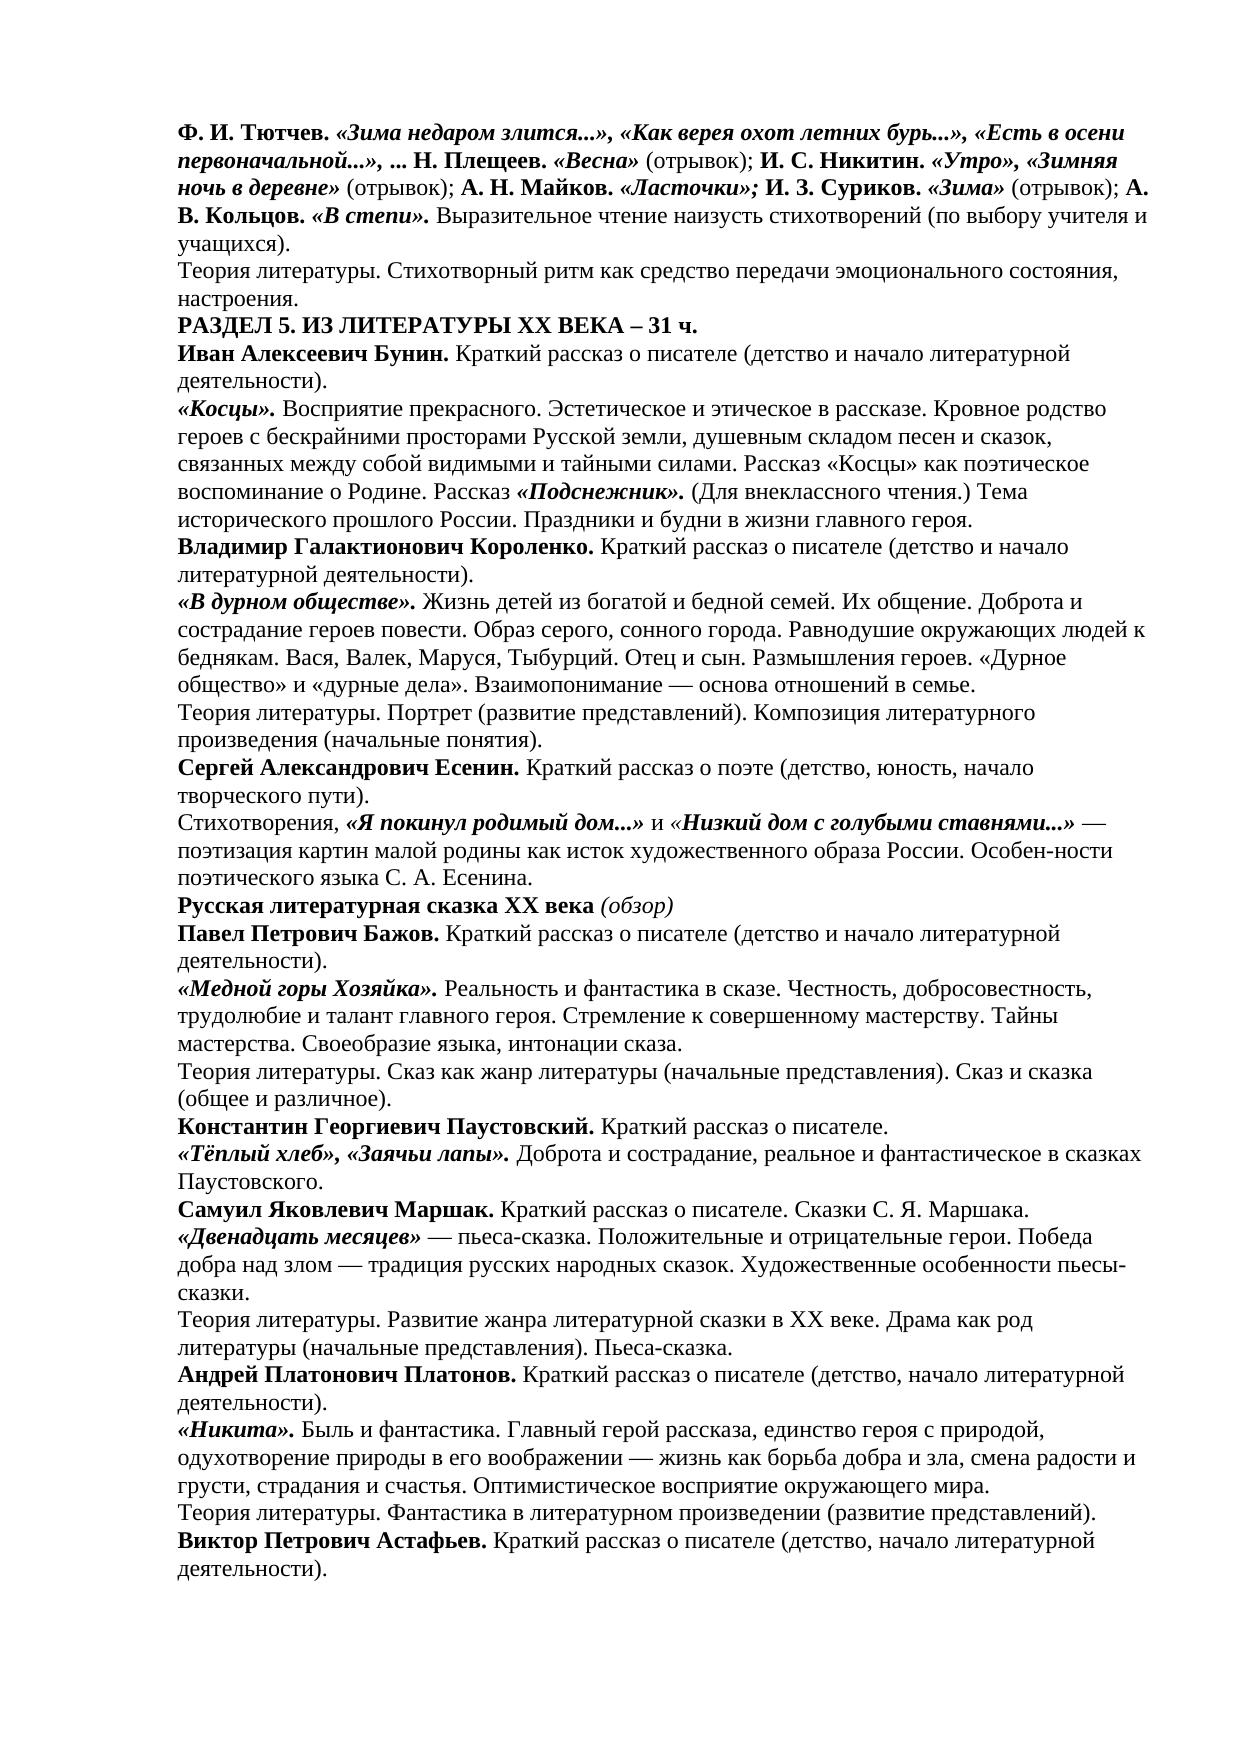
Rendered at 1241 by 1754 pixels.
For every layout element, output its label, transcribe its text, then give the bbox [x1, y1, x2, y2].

text «В дурном обществе». Жизнь детей из богатой и бедной семей. Их общение. Доброта и сострадание героев повести. Образ серого, сонного города. Равнодушие окружающих людей к беднякам. Вася, Валек, Маруся, Тыбурций. Отец и сын. Размышления героев. «Дурное общество» и «дурные дела». Взаимопонимание — основа отношений в семье. [177, 587, 1152, 698]
text Теория литературы. Развитие жанра литературной сказки в XX веке. Драма как род литературы (начальные представления). Пьеса-сказка. [177, 1305, 1152, 1360]
text «Медной горы Хозяйка». Реальность и фантастика в сказе. Честность, добросовестность, трудолюбие и талант главного героя. Стремление к совершенному мастерству. Тайны мастерства. Своеобразие языка, интонации сказа. [177, 974, 1152, 1057]
text Самуил Яковлевич Маршак. Краткий рассказ о писателе. Сказки С. Я. Маршака. [177, 1195, 1152, 1222]
text «Косцы». Восприятие прекрасного. Эстетическое и этическое в рассказе. Кровное родство героев с бескрайними просторами Русской земли, душевным складом песен и сказок, связанных между собой видимыми и тайными силами. Рассказ «Косцы» как поэтическое воспоминание о Родине. Рассказ «Подснежник». (Для внеклассного чтения.) Тема исторического прошлого России. Праздники и будни в жизни главного героя. [177, 394, 1152, 532]
text Владимир Галактионович Короленко. Краткий рассказ о писателе (детство и начало литературной деятельности). [177, 532, 1152, 587]
text РАЗДЕЛ 5. ИЗ ЛИТЕРАТУРЫ XX ВЕКА – 31 ч. [177, 311, 1152, 339]
text Константин Георгиевич Паустовский. Краткий рассказ о писателе. [177, 1112, 1152, 1139]
text Сергей Александрович Есенин. Краткий рассказ о поэте (детство, юность, начало творческого пути). [177, 753, 1152, 808]
text Иван Алексеевич Бунин. Краткий рассказ о писателе (детство и начало литературной деятельности). [177, 339, 1152, 394]
text Теория литературы. Портрет (развитие представлений). Композиция литературного произведения (начальные понятия). [177, 698, 1152, 753]
text Виктор Петрович Астафьев. Краткий рассказ о писателе (детство, начало литературной деятельности). [177, 1526, 1152, 1581]
text «Тёплый хлеб», «Заячьи лапы». Доброта и сострадание, реальное и фантастическое в сказках Паустовского. [177, 1139, 1152, 1195]
text Теория литературы. Стихотворный ритм как средство передачи эмоционального состояния, настроения. [177, 256, 1152, 311]
text Русская литературная сказка XX века (обзор) [177, 891, 1152, 919]
text «Никита». Быль и фантастика. Главный герой рассказа, единство героя с природой, одухотворение природы в его воображении — жизнь как борьба добра и зла, смена радости и грусти, страдания и счастья. Оптимистическое восприятие окружающего мира. [177, 1416, 1152, 1498]
text Теория литературы. Фантастика в литературном произведении (развитие представлений). [177, 1498, 1152, 1526]
text «Двенадцать месяцев» — пьеса-сказка. Положительные и отрицательные герои. Победа добра над злом — традиция русских народных сказок. Художественные особенности пьесы-сказки. [177, 1222, 1152, 1305]
text Теория литературы. Сказ как жанр литературы (начальные представления). Сказ и сказка (общее и различное). [177, 1057, 1152, 1112]
text Ф. И. Тютчев. «Зима недаром злится...», «Как верея охот летних бурь...», «Есть в осени первоначальной...», ... Н. Плещеев. «Весна» (отрывок); И. С. Никитин. «Утро», «Зимняя ночь в деревне» (отрывок); А. Н. Майков. «Ласточки»; И. З. Суриков. «Зима» (отрывок); А. В. Кольцов. «В степи». Выразительное чтение наизусть стихотворений (по выбору учителя и учащихся). [177, 118, 1152, 256]
text Андрей Платонович Платонов. Краткий рассказ о писателе (детство, начало литературной деятельности). [177, 1360, 1152, 1416]
text Павел Петрович Бажов. Краткий рассказ о писателе (детство и начало литературной деятельности). [177, 919, 1152, 974]
text Стихотворения, «Я покинул родимый дом...» и «Низкий дом с голубыми ставнями...» — поэтизация картин малой родины как исток художественного образа России. Особен-ности поэтического языка С. А. Есенина. [177, 808, 1152, 891]
